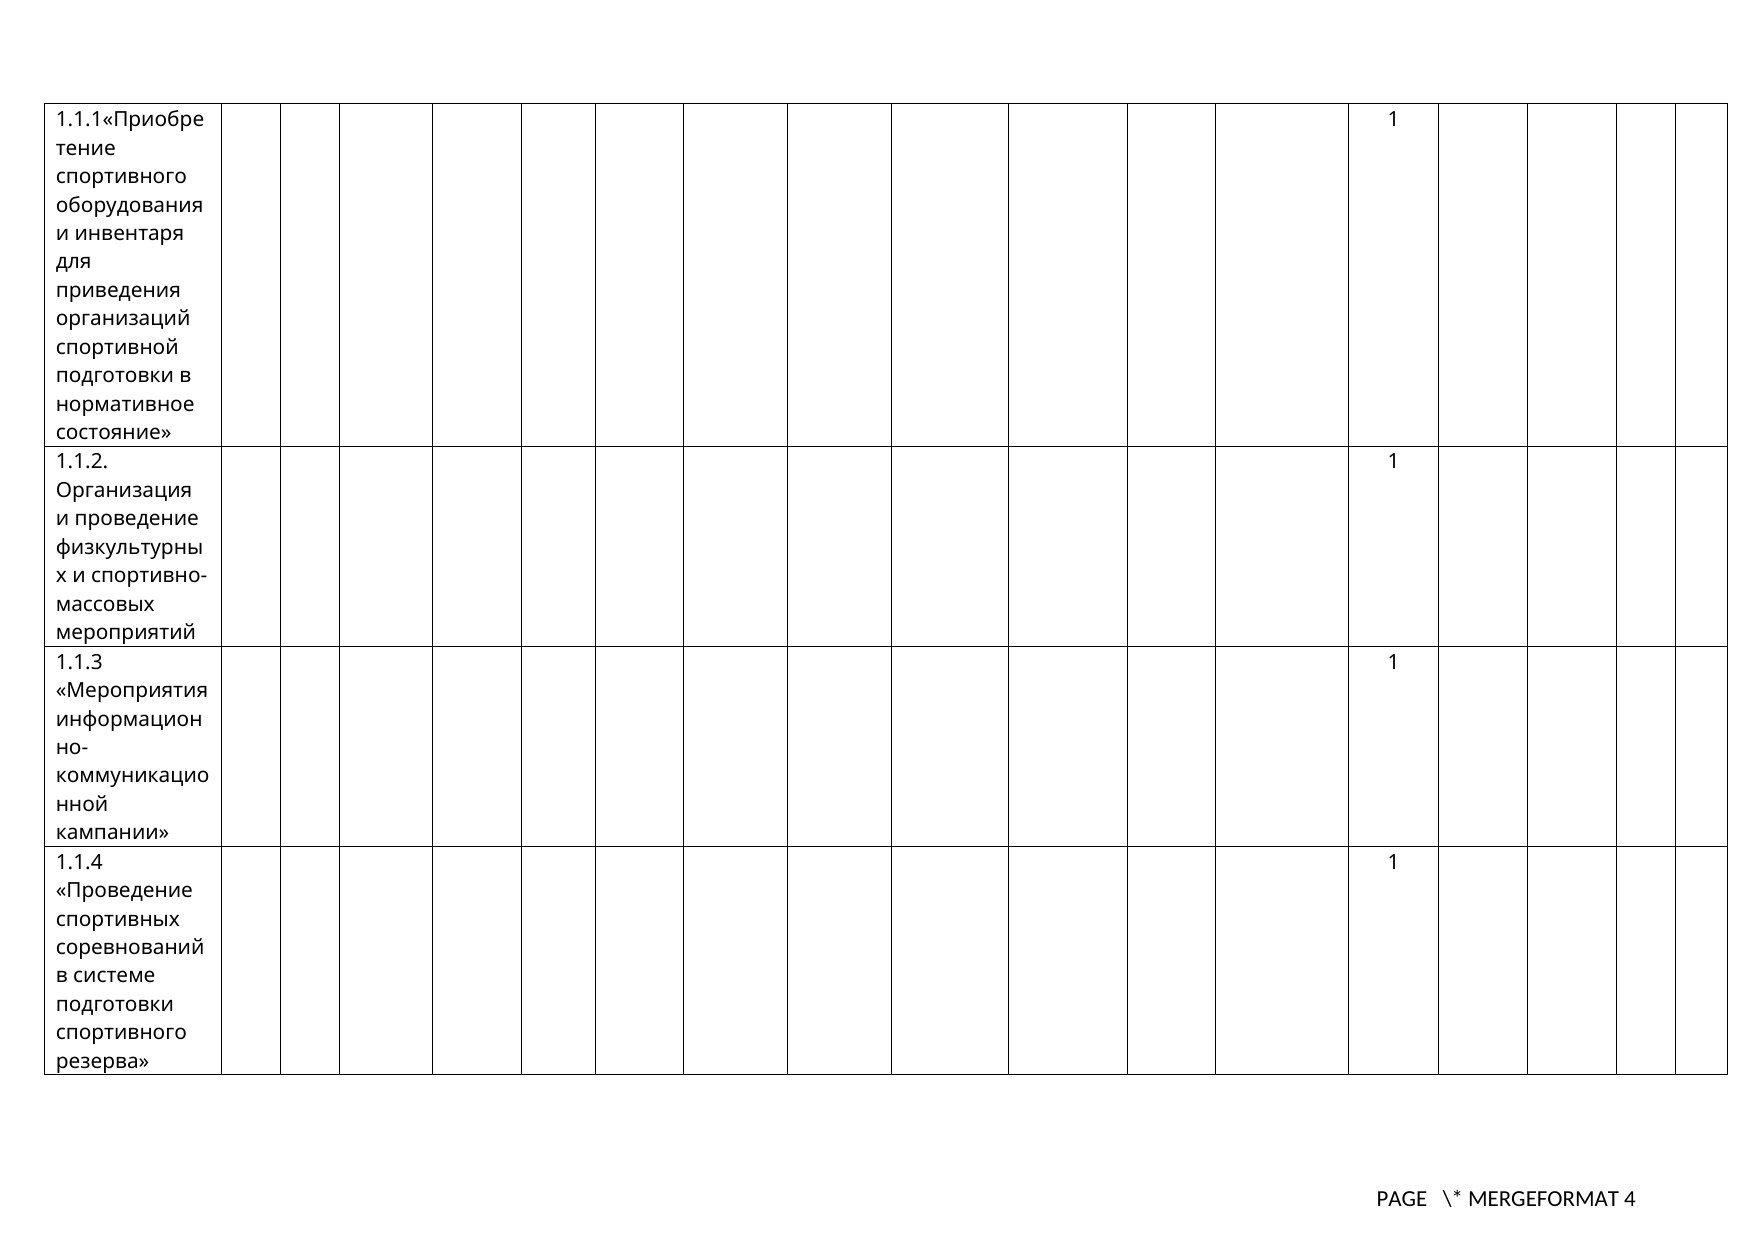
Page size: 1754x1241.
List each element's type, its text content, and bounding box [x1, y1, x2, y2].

table_cell [1216, 647, 1348, 846]
table_cell [1528, 447, 1616, 646]
table_cell [281, 647, 339, 846]
table_cell [281, 104, 339, 446]
table_cell [1528, 847, 1616, 1074]
table_cell [522, 847, 595, 1074]
table_cell [1617, 847, 1675, 1074]
table_cell [340, 104, 432, 446]
table_cell [892, 447, 1008, 646]
table_cell [222, 447, 280, 646]
table_cell [788, 447, 891, 646]
table_cell [522, 647, 595, 846]
table_cell [596, 104, 683, 446]
table_cell [522, 447, 595, 646]
table_cell [892, 104, 1008, 446]
table_cell 1 [1349, 104, 1438, 446]
table_cell 1 [1349, 647, 1438, 846]
table_cell 1.1.1«Приобретение спортивного оборудования и инвентаря для приведения организаций спортивной подготовки в нормативное состояние» [45, 104, 221, 446]
table_cell [1676, 647, 1727, 846]
table_cell [1439, 647, 1527, 846]
table_cell 1 [1349, 847, 1438, 1074]
table_cell [1216, 104, 1348, 446]
table_cell 1 [1349, 447, 1438, 646]
table_cell [1009, 647, 1127, 846]
table_cell [1128, 647, 1215, 846]
table_cell [340, 447, 432, 646]
table_cell [1617, 447, 1675, 646]
table_cell [596, 647, 683, 846]
table_cell [1439, 847, 1527, 1074]
table_cell [684, 104, 787, 446]
table_cell [1676, 104, 1727, 446]
table_cell [522, 104, 595, 446]
table_cell [1528, 104, 1616, 446]
table_cell [892, 647, 1008, 846]
table_cell [788, 104, 891, 446]
table_cell [1617, 647, 1675, 846]
table_cell [596, 447, 683, 646]
table_cell [684, 647, 787, 846]
table_cell [788, 847, 891, 1074]
table_cell [788, 647, 891, 846]
table_cell [433, 447, 521, 646]
table_cell [1676, 847, 1727, 1074]
table_cell 1.1.2. Организация и проведение физкультурных и спортивно-массовых мероприятий [45, 447, 221, 646]
table_cell [433, 847, 521, 1074]
table_cell [433, 104, 521, 446]
table_cell [1009, 847, 1127, 1074]
table_cell [1528, 647, 1616, 846]
table_cell [222, 847, 280, 1074]
table_cell [1009, 104, 1127, 446]
table_cell [1676, 447, 1727, 646]
table_cell [281, 447, 339, 646]
table_cell [1216, 847, 1348, 1074]
table_cell [892, 847, 1008, 1074]
table_cell [596, 847, 683, 1074]
table_cell [1439, 104, 1527, 446]
table_cell [1009, 447, 1127, 646]
table_cell [1439, 447, 1527, 646]
table_cell [340, 847, 432, 1074]
table_cell [340, 647, 432, 846]
table_cell 1.1.3 «Мероприятия информационно-коммуникационной кампании» [45, 647, 221, 846]
table_cell [1617, 104, 1675, 446]
table_cell [684, 447, 787, 646]
table_cell [1216, 447, 1348, 646]
table_cell [1128, 104, 1215, 446]
table_cell [222, 647, 280, 846]
table_cell [281, 847, 339, 1074]
table_cell [1128, 847, 1215, 1074]
table_cell [684, 847, 787, 1074]
table_cell [222, 104, 280, 446]
table_cell [1128, 447, 1215, 646]
table_cell 1.1.4 «Проведение спортивных соревнований в системе подготовки спортивного резерва» [45, 847, 221, 1074]
table_cell [433, 647, 521, 846]
